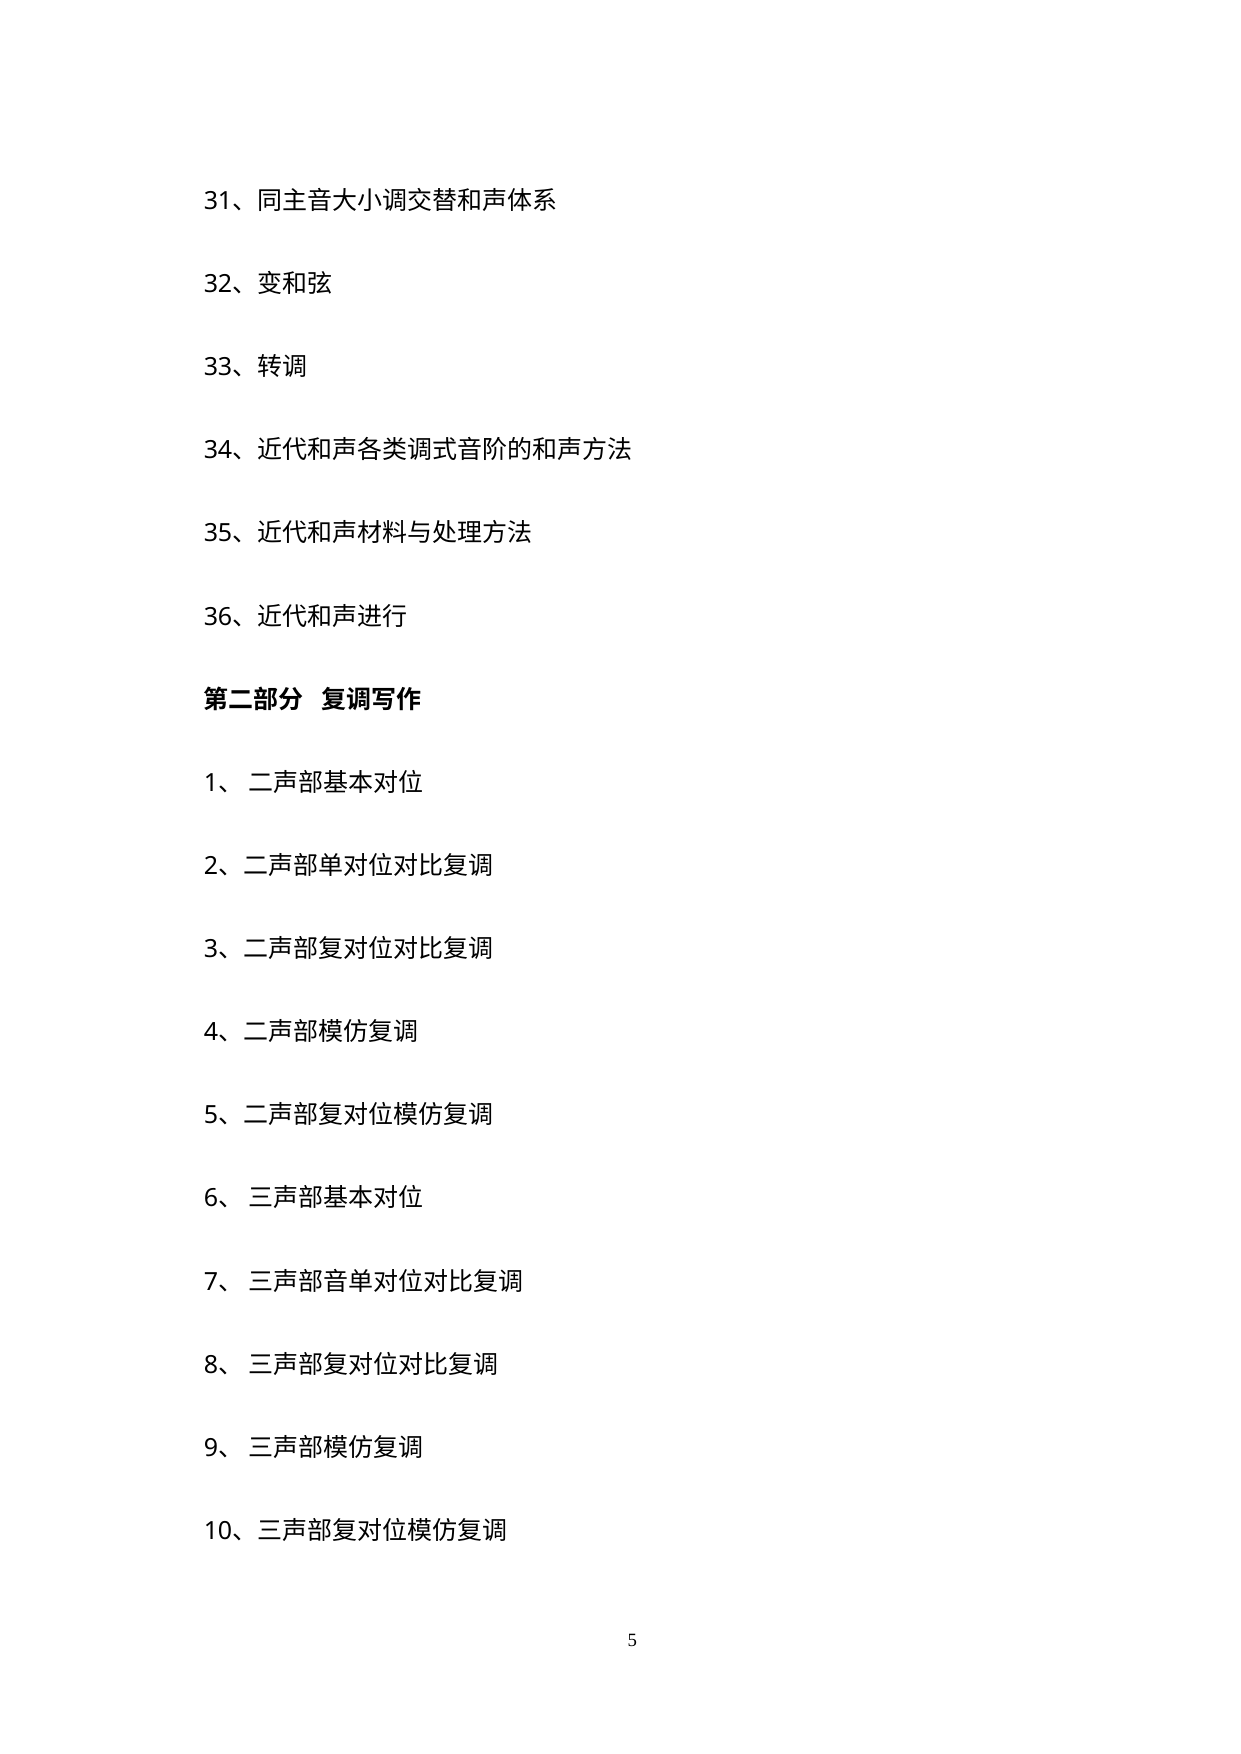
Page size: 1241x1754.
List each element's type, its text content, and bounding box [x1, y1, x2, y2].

text 6、 三声部基本对位 [153, 1163, 1110, 1228]
text 9、 三声部模仿复调 [153, 1413, 1110, 1478]
text 35、近代和声材料与处理方法 [153, 498, 1110, 563]
text 5、二声部复对位模仿复调 [153, 1080, 1110, 1145]
text 4、二声部模仿复调 [153, 997, 1110, 1062]
text 2、二声部单对位对比复调 [153, 831, 1110, 896]
text 31、同主音大小调交替和声体系 [153, 166, 1110, 231]
text 32、变和弦 [153, 249, 1110, 314]
text 1、 二声部基本对位 [153, 748, 1110, 813]
text 34、近代和声各类调式音阶的和声方法 [153, 415, 1110, 480]
text 3、二声部复对位对比复调 [153, 914, 1110, 979]
text 7、 三声部音单对位对比复调 [153, 1247, 1110, 1312]
text 10、三声部复对位模仿复调 [153, 1496, 1110, 1561]
text 36、近代和声进行 [153, 582, 1110, 647]
text 8、 三声部复对位对比复调 [153, 1330, 1110, 1395]
text 33、转调 [153, 332, 1110, 397]
text 第二部分 复调写作 [153, 665, 1110, 730]
